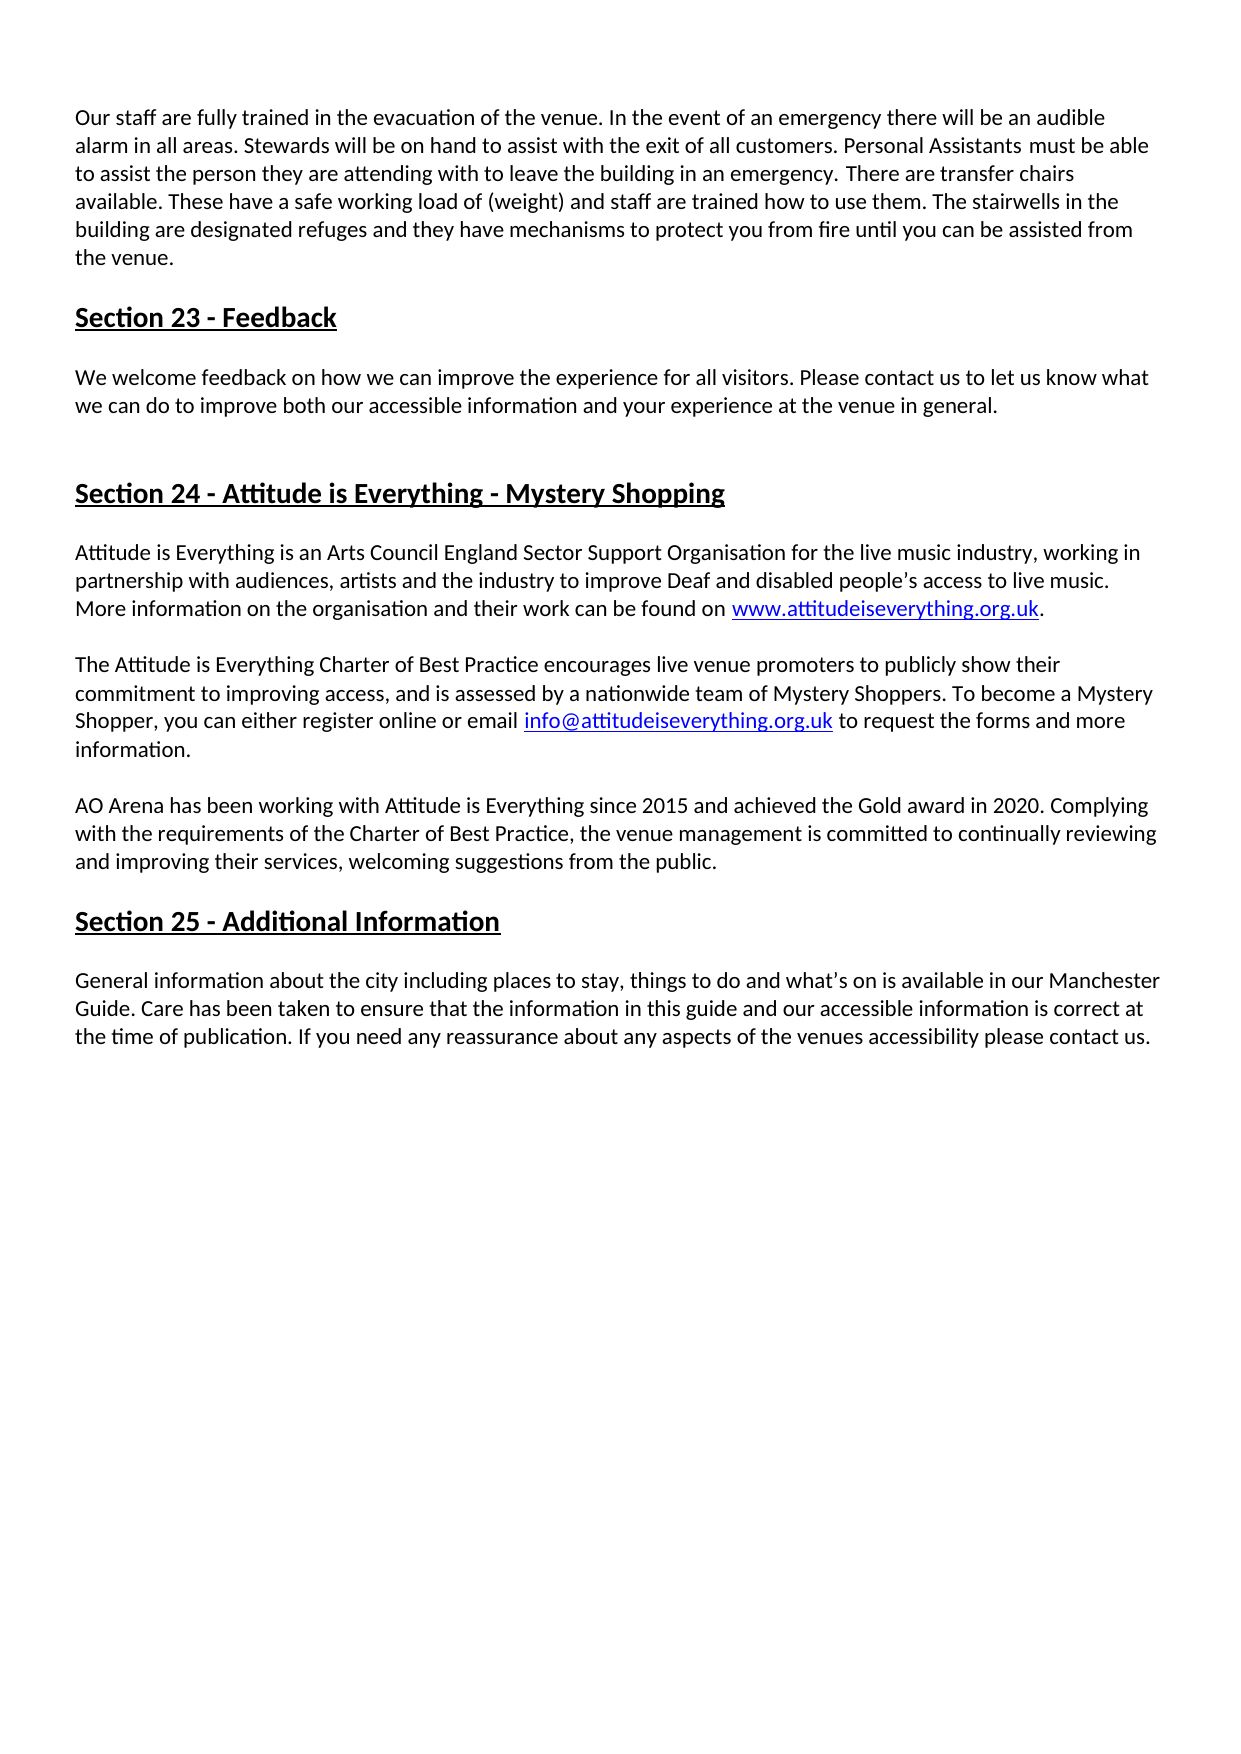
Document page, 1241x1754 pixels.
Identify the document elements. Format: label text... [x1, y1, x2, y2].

text Section 25 - Additional Information [75, 903, 1165, 938]
text Attitude is Everything is an Arts Council England Sector Support Organisation for the live music industry, working in partnership with audiences, artists and the industry to improve Deaf and disabled people’s access to live music. More information on the organisation and their work can be found on www.attitudeiseverything.org.uk. [75, 538, 1165, 623]
text The Attitude is Everything Charter of Best Practice encourages live venue promoters to publicly show their commitment to improving access, and is assessed by a nationwide team of Mystery Shoppers. To become a Mystery Shopper, you can either register online or email info@attitudeiseverything.org.uk to request the forms and more information. [75, 651, 1165, 763]
text General information about the city including places to stay, things to do and what’s on is available in our Manchester Guide. Care has been taken to ensure that the information in this guide and our accessible information is correct at the time of publication. If you need any reassurance about any aspects of the venues accessibility please contact us. [75, 966, 1165, 1051]
text Section 24 - Attitude is Everything - Mystery Shopping [75, 475, 1165, 511]
text We welcome feedback on how we can improve the experience for all visitors. Please contact us to let us know what we can do to improve both our accessible information and your experience at the venue in general. [75, 363, 1165, 419]
text Our staff are fully trained in the evacuation of the venue. In the event of an emergency there will be an audible alarm in all areas. Stewards will be on hand to assist with the exit of all customers. Personal Assistants must be able to assist the person they are attending with to leave the building in an emergency. There are transfer chairs available. These have a safe working load of (weight) and staff are trained how to use them. The stairwells in the building are designated refuges and they have mechanisms to protect you from fire until you can be assisted from the venue. [75, 103, 1165, 271]
text Section 23 - Feedback [75, 299, 1165, 335]
text AO Arena has been working with Attitude is Everything since 2015 and achieved the Gold award in 2020. Complying with the requirements of the Charter of Best Practice, the venue management is committed to continually reviewing and improving their services, welcoming suggestions from the public. [75, 791, 1165, 875]
